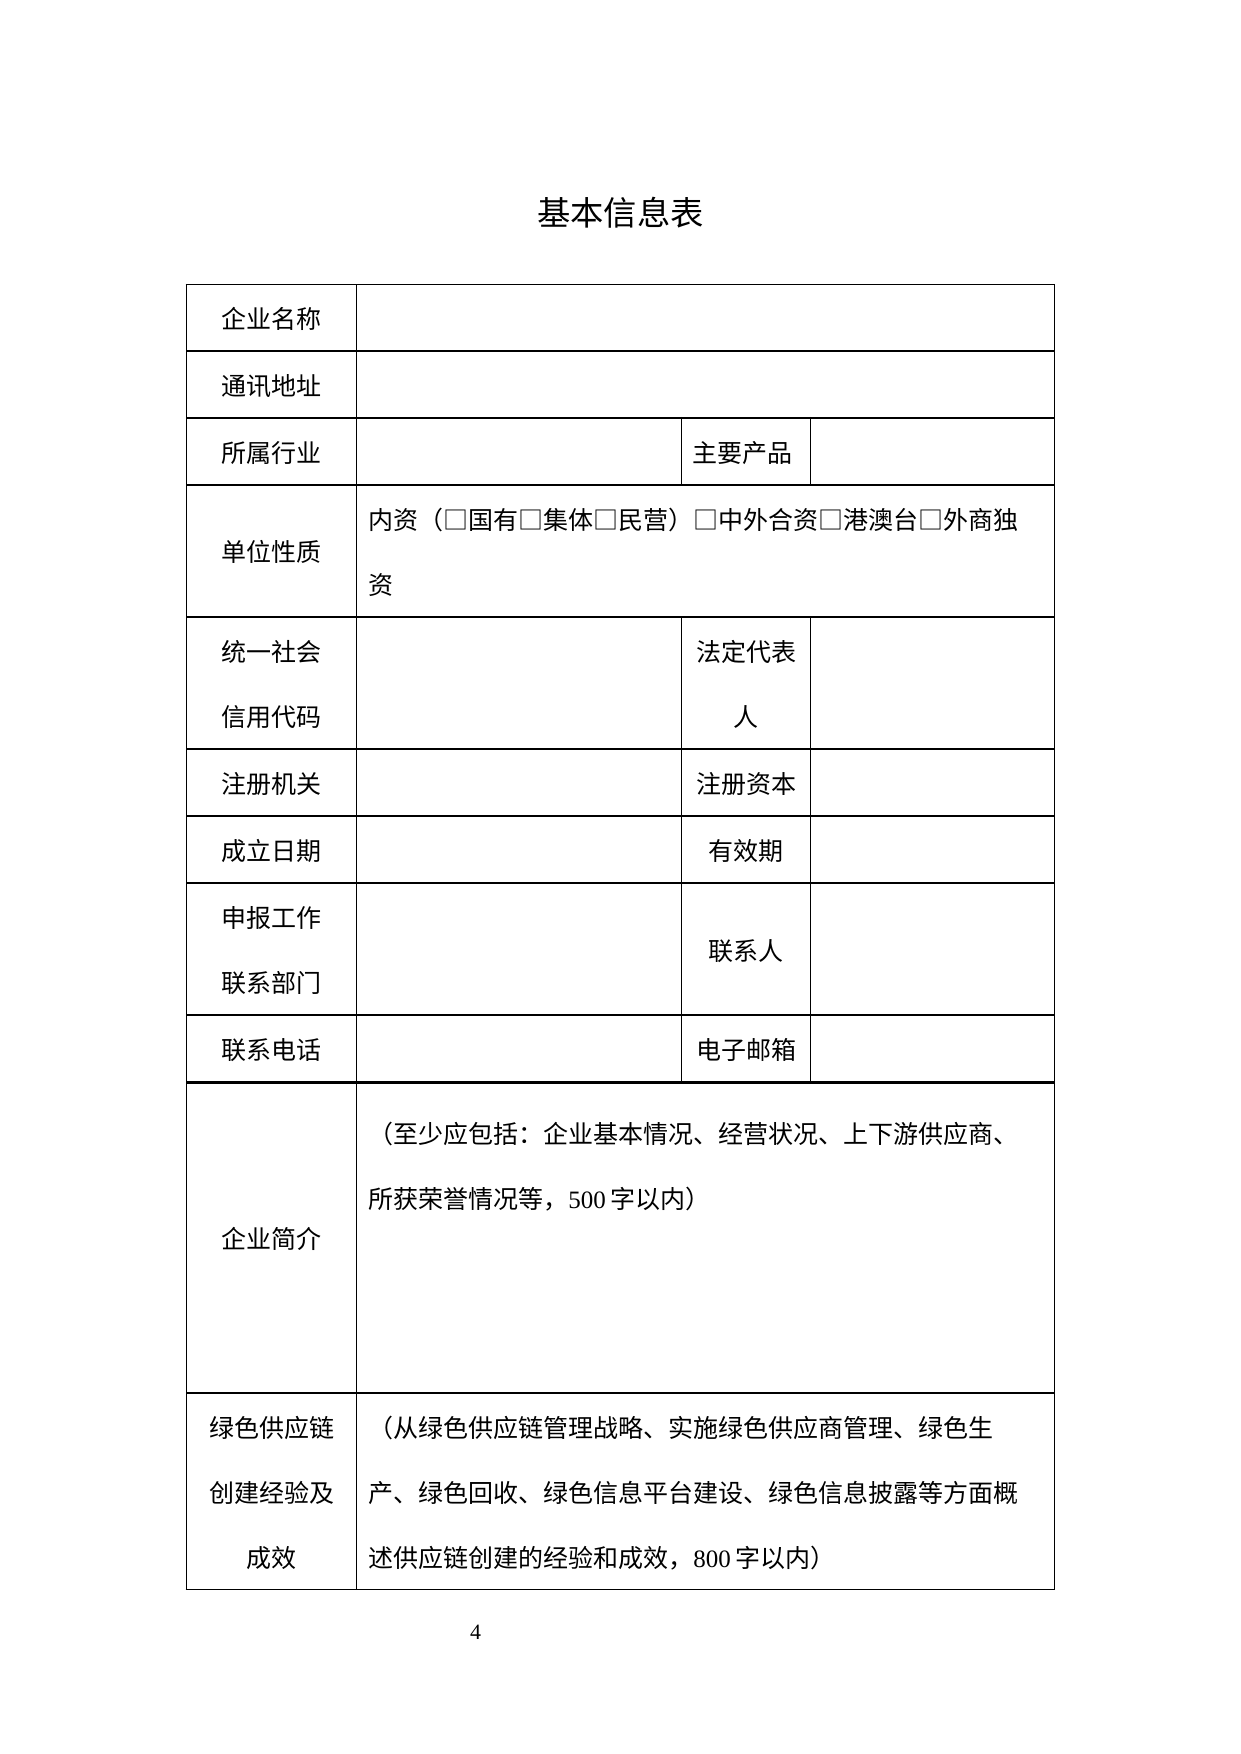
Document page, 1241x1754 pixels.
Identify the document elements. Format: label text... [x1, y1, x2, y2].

table_cell [357, 884, 681, 1014]
table_cell 通讯地址 [187, 352, 356, 417]
text 基本信息表 [187, 178, 1053, 243]
table_cell 注册机关 [187, 750, 356, 815]
table_cell 有效期 [682, 817, 810, 882]
table_cell 企业简介 [187, 1084, 356, 1392]
table_cell 主要产品 [682, 419, 810, 484]
table_cell [811, 419, 1054, 484]
table_cell [811, 750, 1054, 815]
table_cell 成立日期 [187, 817, 356, 882]
table_cell （至少应包括：企业基本情况、经营状况、上下游供应商、所获荣誉情况等，500字以内） [357, 1084, 1054, 1392]
table_cell [357, 618, 681, 748]
table_cell 单位性质 [187, 486, 356, 616]
table_cell 统一社会 信用代码 [187, 618, 356, 748]
table_cell [357, 817, 681, 882]
table_cell 内资（□国有□集体□民营）□中外合资□港澳台□外商独资 [357, 486, 1054, 616]
table_cell 联系人 [682, 884, 810, 1014]
table_header [357, 285, 1054, 350]
table_cell [811, 817, 1054, 882]
table_header 企业名称 [187, 285, 356, 350]
table_cell 所属行业 [187, 419, 356, 484]
table_cell 注册资本 [682, 750, 810, 815]
table_cell [811, 618, 1054, 748]
table_cell 联系电话 [187, 1016, 356, 1081]
table_cell [811, 884, 1054, 1014]
table_cell 绿色供应链创建经验及成效 [187, 1394, 356, 1589]
table_cell [357, 1016, 681, 1081]
table_cell [357, 352, 1054, 417]
table_cell [357, 750, 681, 815]
table_cell 申报工作 联系部门 [187, 884, 356, 1014]
table_cell 法定代表人 [682, 618, 810, 748]
table_cell 电子邮箱 [682, 1016, 810, 1081]
table_cell （从绿色供应链管理战略、实施绿色供应商管理、绿色生产、绿色回收、绿色信息平台建设、绿色信息披露等方面概述供应链创建的经验和成效，800字以内） [357, 1394, 1054, 1589]
table_cell [357, 419, 681, 484]
table_cell [811, 1016, 1054, 1081]
